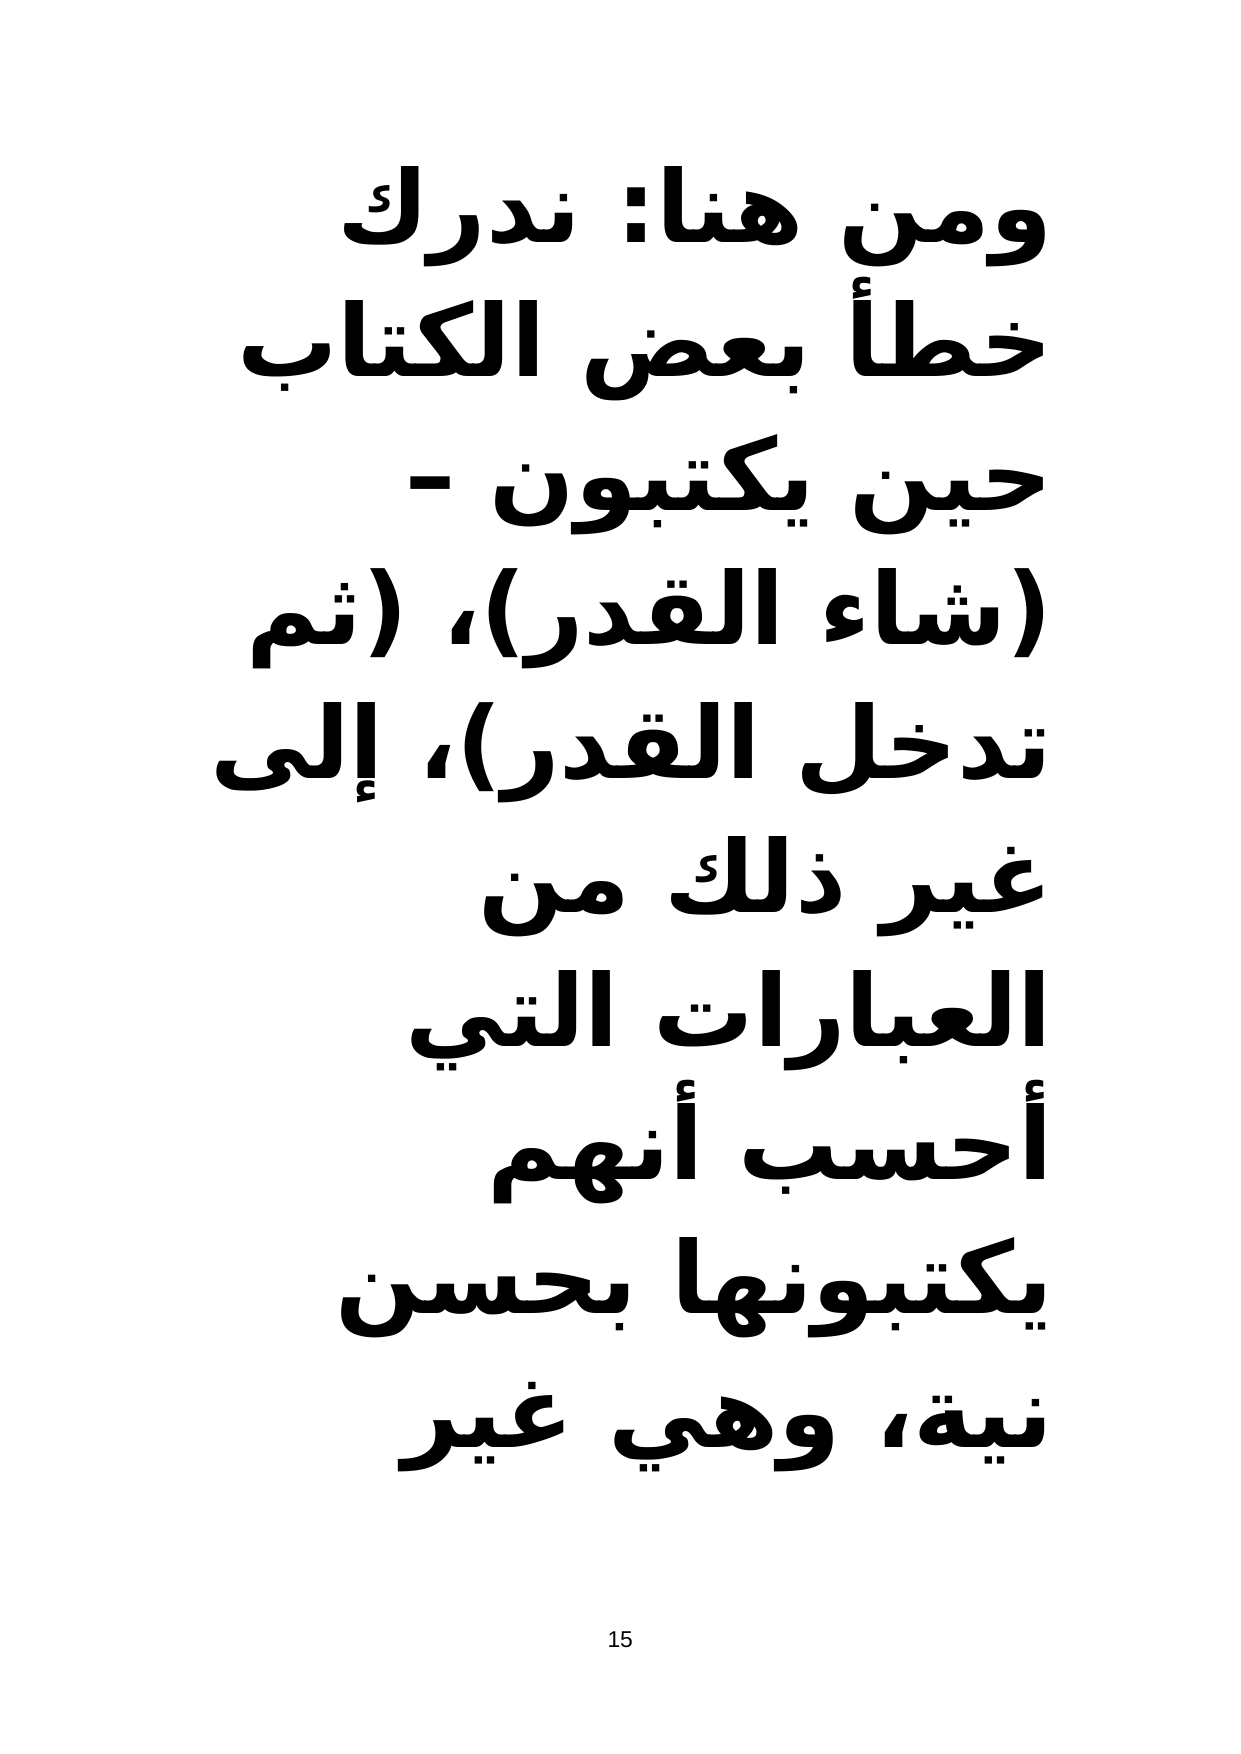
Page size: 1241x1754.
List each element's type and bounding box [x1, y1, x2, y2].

text [187, 150, 1053, 1471]
